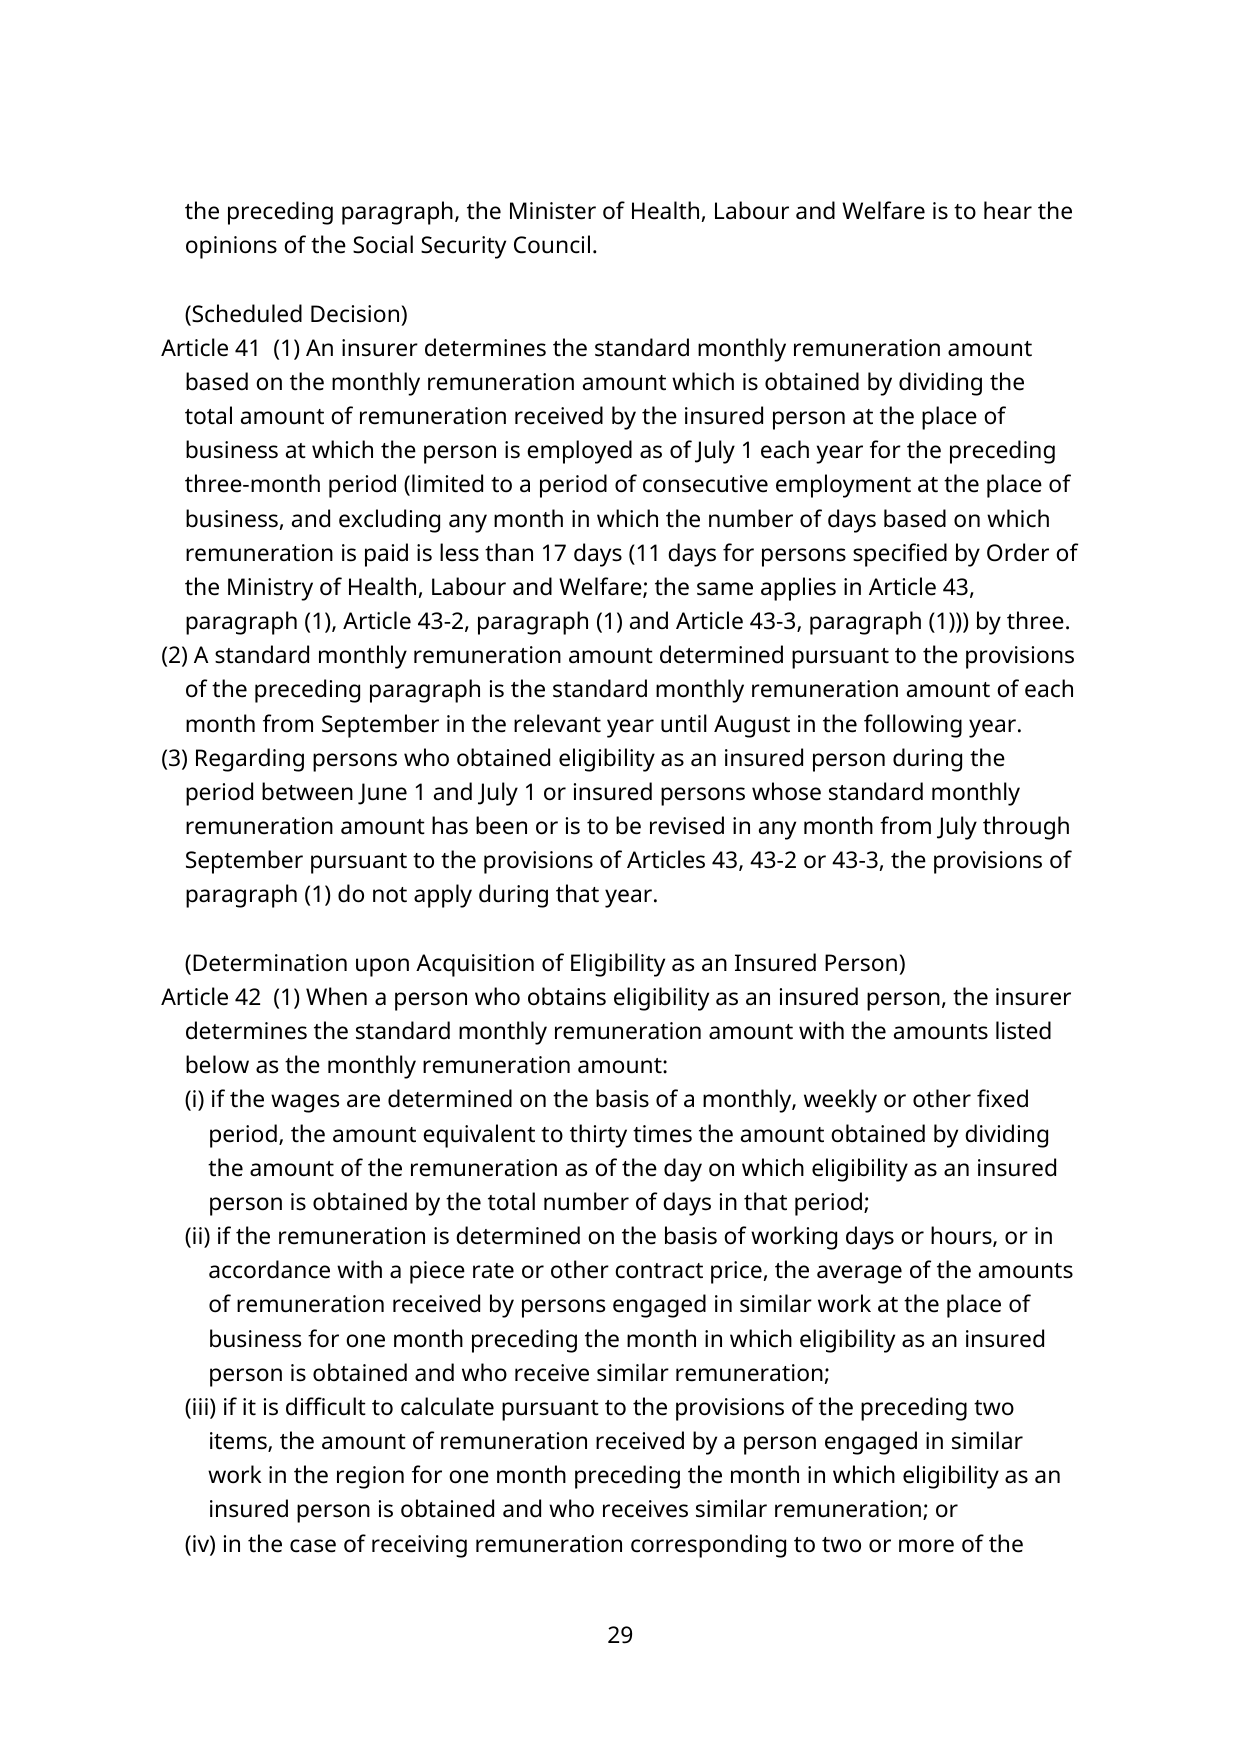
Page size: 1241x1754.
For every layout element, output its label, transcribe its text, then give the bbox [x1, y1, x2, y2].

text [184, 1526, 1079, 1560]
text (Determination upon Acquisition of Eligibility as an Insured Person) [184, 945, 1079, 979]
text (Scheduled Decision) [184, 296, 1079, 330]
text Article 41 (1) An insurer determines the standard monthly remuneration amount based on the monthly remuneration amount which is obtained by dividing the total amount of remuneration received by the insured person at the place of business at which the person is employed as of July 1 each year for the preceding three-month period (limited to a period of consecutive employment at the place of business, and excluding any month in which the number of days based on which remuneration is paid is less than 17 days (11 days for persons specified by Order of the Ministry of Health, Labour and Welfare; the same applies in Article 43, paragraph (1), Article 43-2, paragraph (1) and Article 43-3, paragraph (1))) by three. [161, 330, 1079, 638]
text (2) A standard monthly remuneration amount determined pursuant to the provisions of the preceding paragraph is the standard monthly remuneration amount of each month from September in the relevant year until August in the following year. [161, 638, 1079, 740]
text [161, 194, 1079, 262]
text Article 42 (1) When a person who obtains eligibility as an insured person, the insurer determines the standard monthly remuneration amount with the amounts listed below as the monthly remuneration amount: [161, 979, 1079, 1082]
text (i) if the wages are determined on the basis of a monthly, weekly or other fixed period, the amount equivalent to thirty times the amount obtained by dividing the amount of the remuneration as of the day on which eligibility as an insured person is obtained by the total number of days in that period; [184, 1082, 1079, 1219]
text (iii) if it is difficult to calculate pursuant to the provisions of the preceding two items, the amount of remuneration received by a person engaged in similar work in the region for one month preceding the month in which eligibility as an insured person is obtained and who receives similar remuneration; or [184, 1389, 1079, 1526]
text (3) Regarding persons who obtained eligibility as an insured person during the period between June 1 and July 1 or insured persons whose standard monthly remuneration amount has been or is to be revised in any month from July through September pursuant to the provisions of Articles 43, 43-2 or 43-3, the provisions of paragraph (1) do not apply during that year. [161, 740, 1079, 911]
text (ii) if the remuneration is determined on the basis of working days or hours, or in accordance with a piece rate or other contract price, the average of the amounts of remuneration received by persons engaged in similar work at the place of business for one month preceding the month in which eligibility as an insured person is obtained and who receive similar remuneration; [184, 1219, 1079, 1389]
